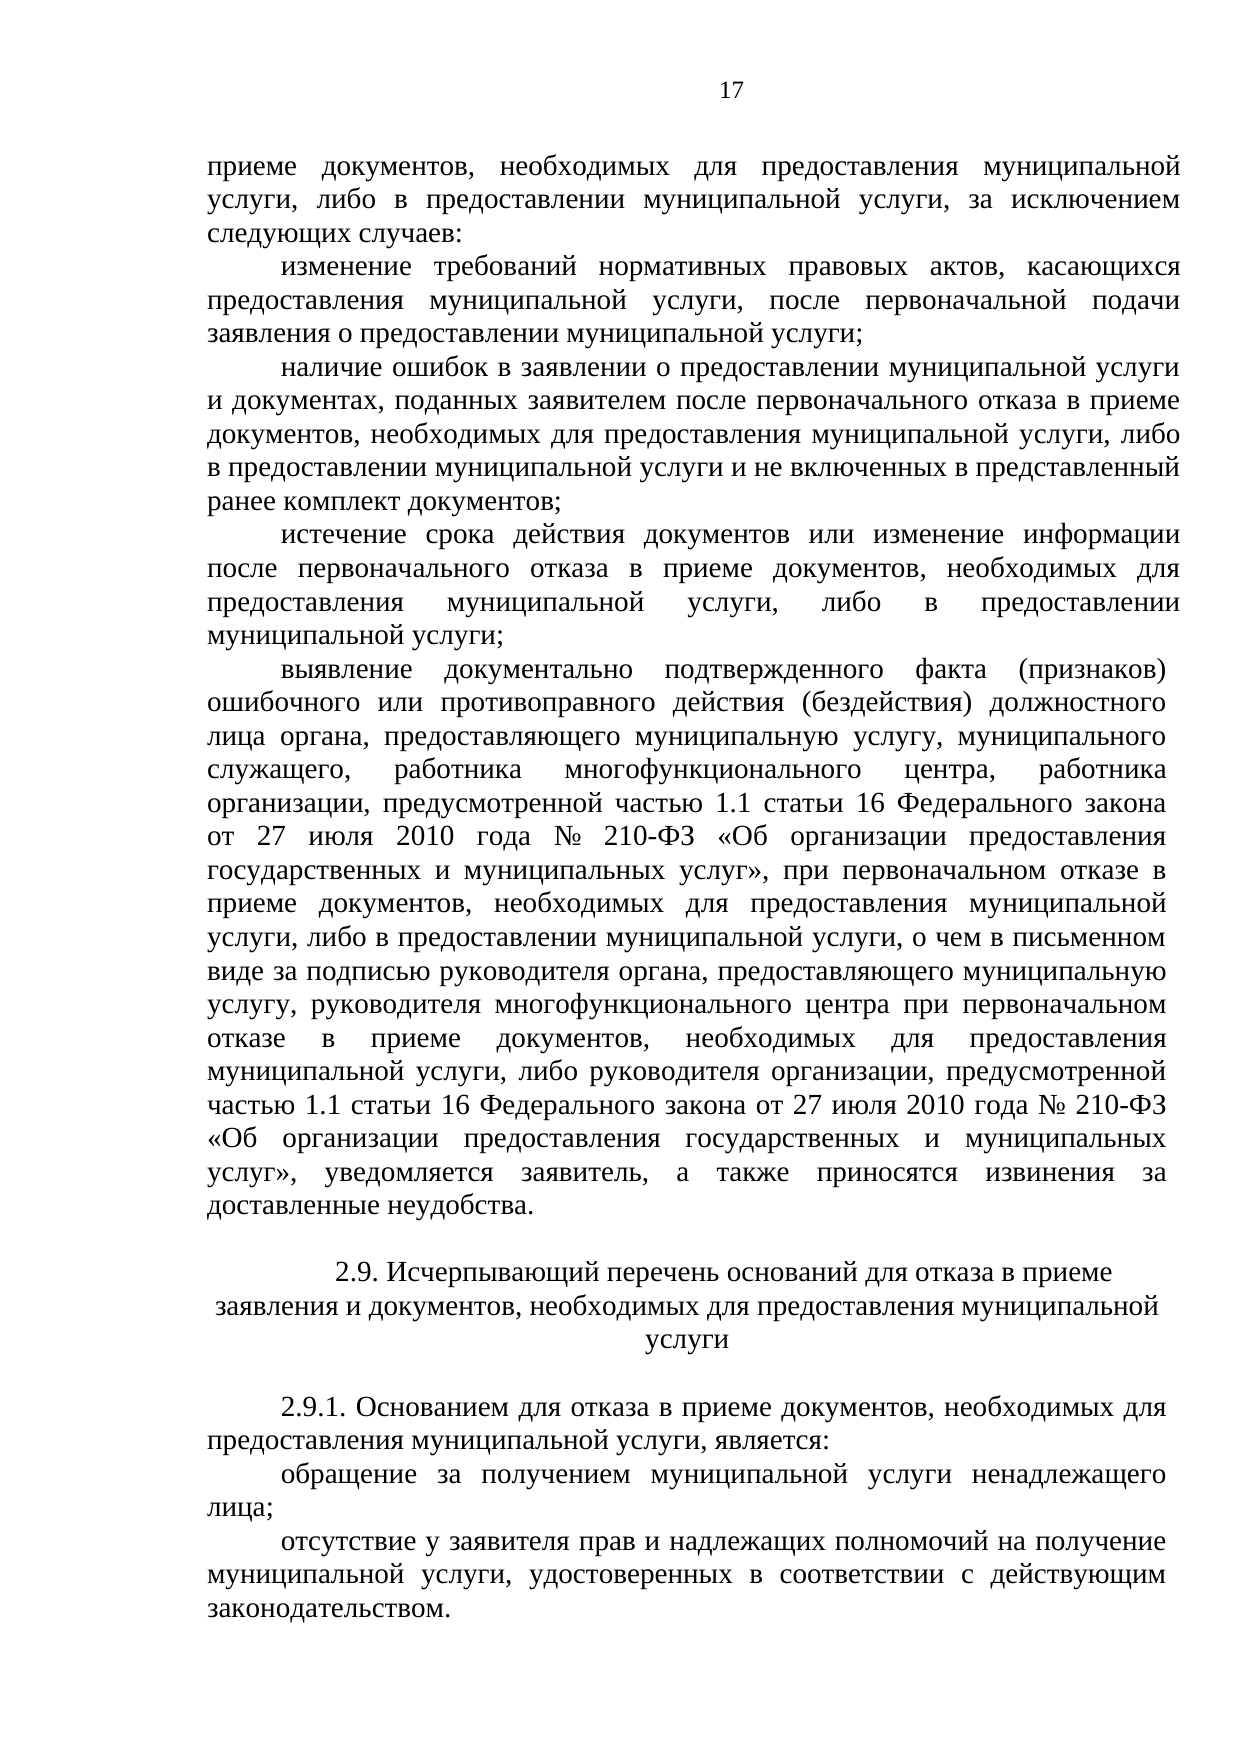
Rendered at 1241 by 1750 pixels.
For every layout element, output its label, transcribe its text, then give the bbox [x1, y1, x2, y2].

text обращение за получением муниципальной услуги ненадлежащего лица; [207, 1456, 1167, 1523]
text изменение требований нормативных правовых актов, касающихся предоставления муниципальной услуги, после первоначальной подачи заявления о предоставлении муниципальной услуги; [207, 248, 1181, 349]
text отсутствие у заявителя прав и надлежащих полномочий на получение муниципальной услуги, удостоверенных в соответствии с действующим законодательством. [207, 1523, 1167, 1623]
text наличие ошибок в заявлении о предоставлении муниципальной услуги и документах, поданных заявителем после первоначального отказа в приеме документов, необходимых для предоставления муниципальной услуги, либо в предоставлении муниципальной услуги и не включенных в представленный ранее комплект документов; [207, 349, 1181, 517]
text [207, 148, 1181, 248]
text 2.9.1. Основанием для отказа в приеме документов, необходимых для предоставления муниципальной услуги, является: [207, 1389, 1167, 1456]
text 2.9. Исчерпывающий перечень оснований для отказа в приеме заявления и документов, необходимых для предоставления муниципальной услуги [207, 1254, 1167, 1355]
text выявление документально подтвержденного факта (признаков) ошибочного или противоправного действия (бездействия) должностного лица органа, предоставляющего муниципальную услугу, муниципального служащего, работника многофункционального центра, работника организации, предусмотренной частью 1.1 статьи 16 Федерального закона от 27 июля 2010 года № 210-ФЗ «Об организации предоставления государственных и муниципальных услуг», при первоначальном отказе в приеме документов, необходимых для предоставления муниципальной услуги, либо в предоставлении муниципальной услуги, о чем в письменном виде за подписью руководителя органа, предоставляющего муниципальную услугу, руководителя многофункционального центра при первоначальном отказе в приеме документов, необходимых для предоставления муниципальной услуги, либо руководителя организации, предусмотренной частью 1.1 статьи 16 Федерального закона от 27 июля 2010 года № 210-ФЗ «Об организации предоставления государственных и муниципальных услуг», уведомляется заявитель, а также приносятся извинения за доставленные неудобства. [207, 651, 1167, 1221]
text истечение срока действия документов или изменение информации после первоначального отказа в приеме документов, необходимых для предоставления муниципальной услуги, либо в предоставлении муниципальной услуги; [207, 517, 1181, 651]
